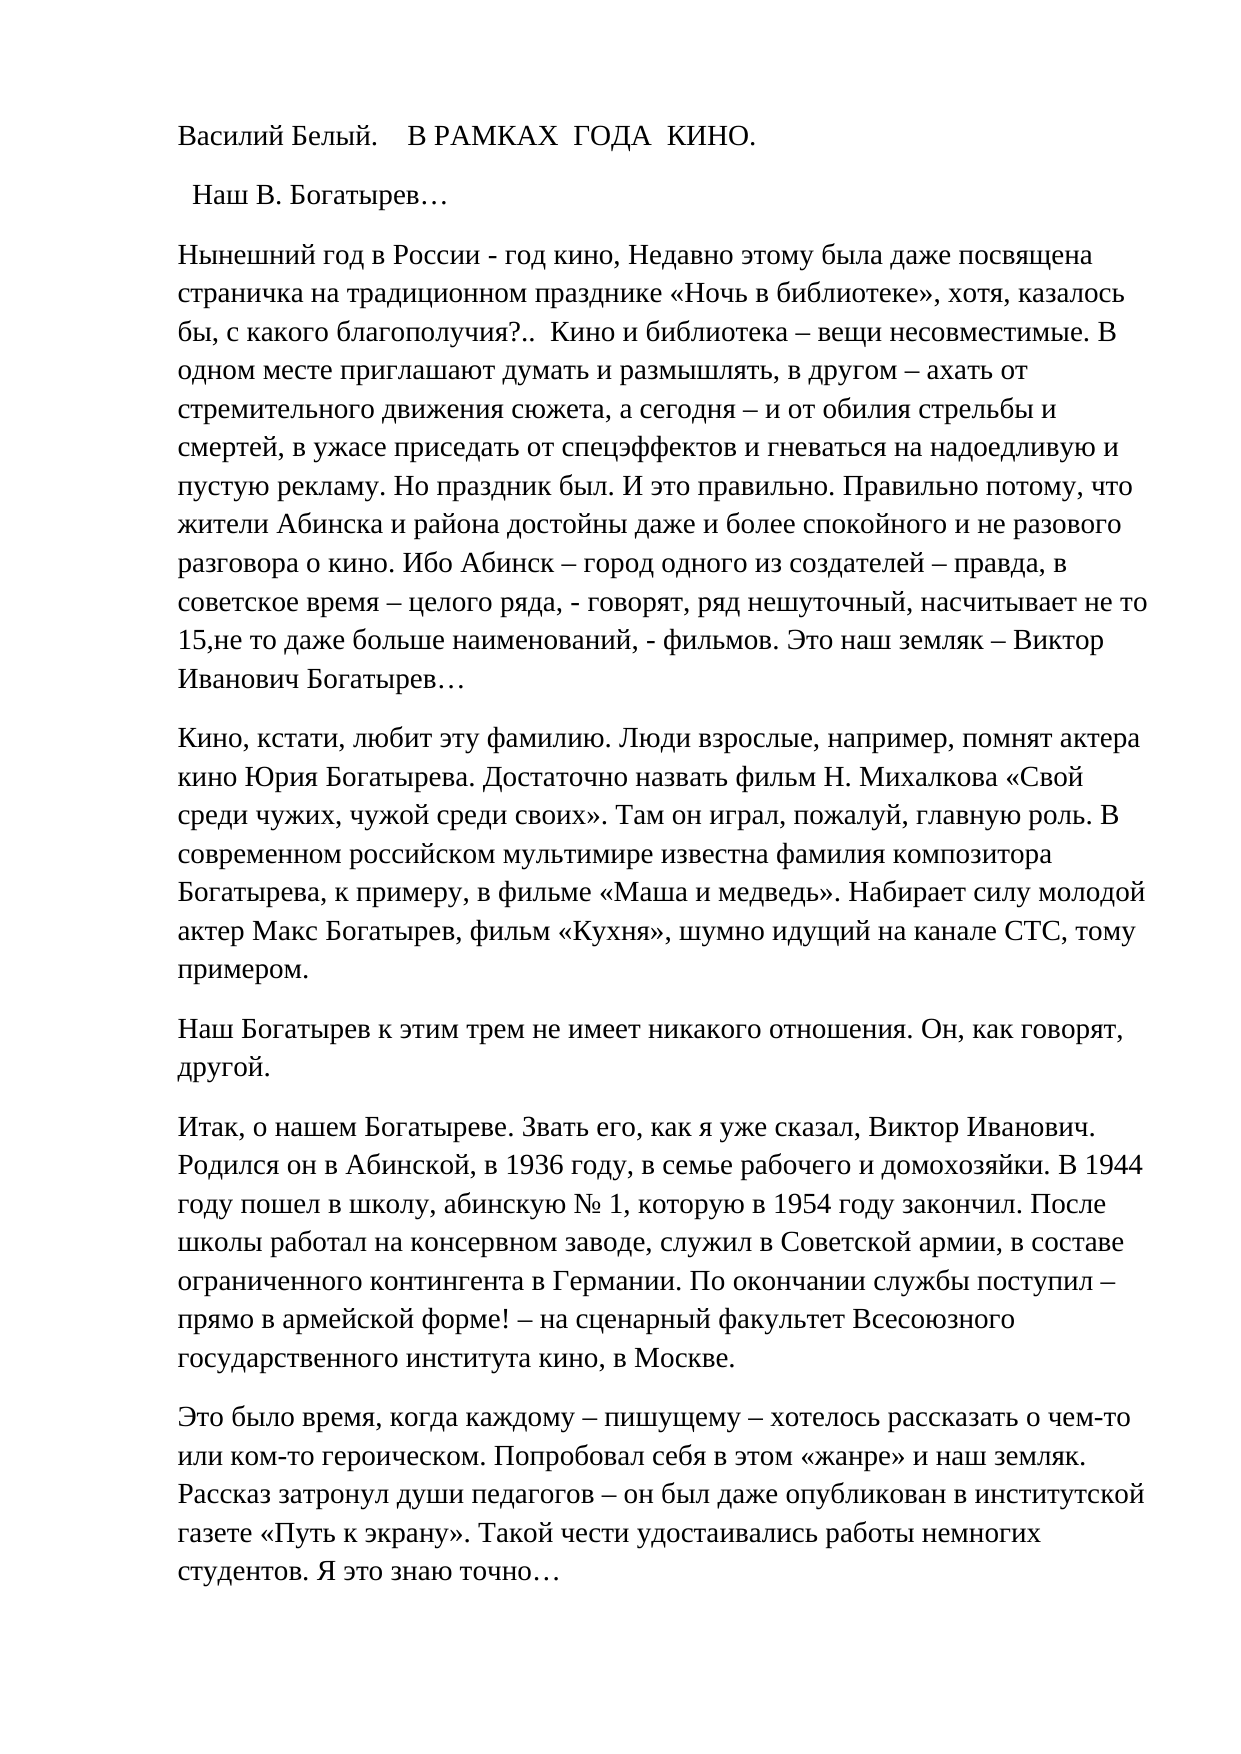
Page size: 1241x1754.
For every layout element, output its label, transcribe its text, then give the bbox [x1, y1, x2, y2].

text Итак, о нашем Богатыреве. Звать его, как я уже сказал, Виктор Иванович. Родился он в Абинской, в 1936 году, в семье рабочего и домохозяйки. В 1944 году пошел в школу, абинскую № 1, которую в 1954 году закончил. После школы работал на консервном заводе, служил в Советской армии, в составе ограниченного контингента в Германии. По окончании службы поступил – прямо в армейской форме! – на сценарный факультет Всесоюзного государственного института кино, в Москве. [177, 1109, 1152, 1373]
text Это было время, когда каждому – пишущему – хотелось рассказать о чем-то или ком-то героическом. Попробовал себя в этом «жанре» и наш земляк. Рассказ затронул души педагогов – он был даже опубликован в институтской газете «Путь к экрану». Такой чести удостаивались работы немногих студентов. Я это знаю точно… [177, 1399, 1152, 1587]
text Василий Белый. В РАМКАХ ГОДА КИНО. [177, 118, 1152, 152]
text Кино, кстати, любит эту фамилию. Люди взрослые, например, помнят актера кино Юрия Богатырева. Достаточно назвать фильм Н. Михалкова «Свой среди чужих, чужой среди своих». Там он играл, пожалуй, главную роль. В современном российском мультимире известна фамилия композитора Богатырева, к примеру, в фильме «Маша и медведь». Набирает силу молодой актер Макс Богатырев, фильм «Кухня», шумно идущий на канале СТС, тому примером. [177, 720, 1152, 985]
text Наш В. Богатырев… [177, 177, 1152, 211]
text Нынешний год в России - год кино, Недавно этому была даже посвящена страничка на традиционном празднике «Ночь в библиотеке», хотя, казалось бы, с какого благополучия?.. Кино и библиотека – вещи несовместимые. В одном месте приглашают думать и размышлять, в другом – ахать от стремительного движения сюжета, а сегодня – и от обилия стрельбы и смертей, в ужасе приседать от спецэффектов и гневаться на надоедливую и пустую рекламу. Но праздник был. И это правильно. Правильно потому, что жители Абинска и района достойны даже и более спокойного и не разового разговора о кино. Ибо Абинск – город одного из создателей – правда, в советское время – целого ряда, - говорят, ряд нешуточный, насчитывает не то 15,не то даже больше наименований, - фильмов. Это наш земляк – Виктор Иванович Богатырев… [177, 237, 1152, 694]
text Наш Богатырев к этим трем не имеет никакого отношения. Он, как говорят, другой. [177, 1011, 1152, 1083]
